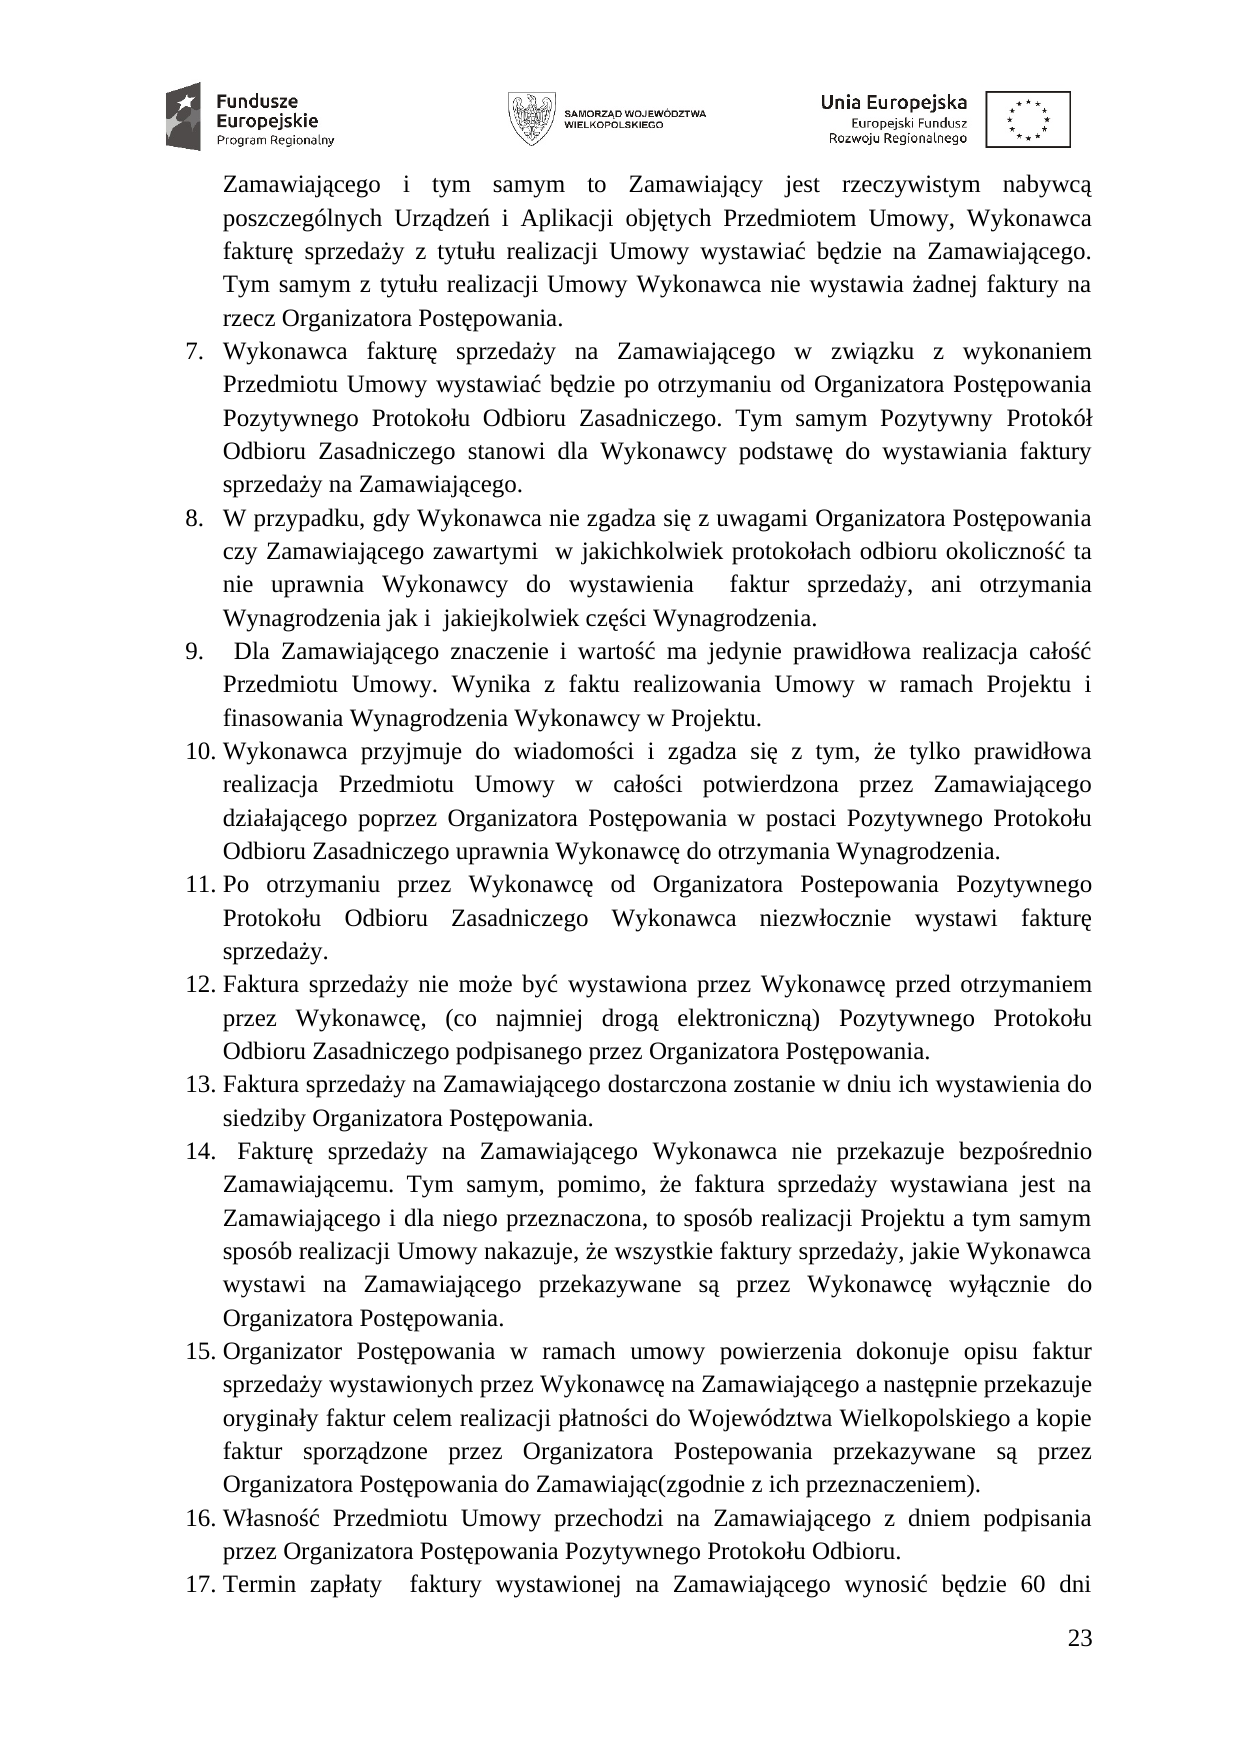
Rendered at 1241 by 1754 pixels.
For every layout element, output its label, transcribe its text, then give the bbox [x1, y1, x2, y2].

list Organizator Postępowania w ramach umowy powierzenia dokonuje opisu faktur sprzedaży wystawionych przez Wykonawcę na Zamawiającego a następnie przekazuje oryginały faktur celem realizacji płatności do Województwa Wielkopolskiego a kopie faktur sporządzone przez Organizatora Postepowania przekazywane są przez Organizatora Postępowania do Zamawiając(zgodnie z ich przeznaczeniem). [185, 1332, 1093, 1498]
list Wykonawca przyjmuje do wiadomości i zgadza się z tym, że tylko prawidłowa realizacja Przedmiotu Umowy w całości potwierdzona przez Zamawiającego działającego poprzez Organizatora Postępowania w postaci Pozytywnego Protokołu Odbioru Zasadniczego uprawnia Wykonawcę do otrzymania Wynagrodzenia. [185, 732, 1093, 865]
list Faktura sprzedaży nie może być wystawiona przez Wykonawcę przed otrzymaniem przez Wykonawcę, (co najmniej drogą elektroniczną) Pozytywnego Protokołu Odbioru Zasadniczego podpisanego przez Organizatora Postępowania. [185, 965, 1093, 1065]
list Faktura sprzedaży na Zamawiającego dostarczona zostanie w dniu ich wystawienia do siedziby Organizatora Postępowania. [185, 1065, 1093, 1132]
list Po otrzymaniu przez Wykonawcę od Organizatora Postepowania Pozytywnego Protokołu Odbioru Zasadniczego Wykonawca niezwłocznie wystawi fakturę sprzedaży. [185, 865, 1093, 965]
picture [147, 73, 1089, 165]
list Własność Przedmiotu Umowy przechodzi na Zamawiającego z dniem podpisania przez Organizatora Postępowania Pozytywnego Protokołu Odbioru. [185, 1498, 1093, 1565]
list Dla Zamawiającego znaczenie i wartość ma jedynie prawidłowa realizacja całość Przedmiotu Umowy. Wynika z faktu realizowania Umowy w ramach Projektu i finasowania Wynagrodzenia Wykonawcy w Projektu. [185, 632, 1093, 732]
list Wykonawca fakturę sprzedaży na Zamawiającego w związku z wykonaniem Przedmiotu Umowy wystawiać będzie po otrzymaniu od Organizatora Postępowania Pozytywnego Protokołu Odbioru Zasadniczego. Tym samym Pozytywny Protokół Odbioru Zasadniczego stanowi dla Wykonawcy podstawę do wystawiania faktury sprzedaży na Zamawiającego. [185, 332, 1093, 498]
list Fakturę sprzedaży na Zamawiającego Wykonawca nie przekazuje bezpośrednio Zamawiającemu. Tym samym, pomimo, że faktura sprzedaży wystawiana jest na Zamawiającego i dla niego przeznaczona, to sposób realizacji Projektu a tym samym sposób realizacji Umowy nakazuje, że wszystkie faktury sprzedaży, jakie Wykonawca wystawi na Zamawiającego przekazywane są przez Wykonawcę wyłącznie do Organizatora Postępowania. [185, 1132, 1093, 1332]
list W przypadku, gdy Wykonawca nie zgadza się z uwagami Organizatora Postępowania czy Zamawiającego zawartymi w jakichkolwiek protokołach odbioru okoliczność ta nie uprawnia Wykonawcy do wystawienia faktur sprzedaży, ani otrzymania Wynagrodzenia jak i jakiejkolwiek części Wynagrodzenia. [185, 498, 1093, 632]
